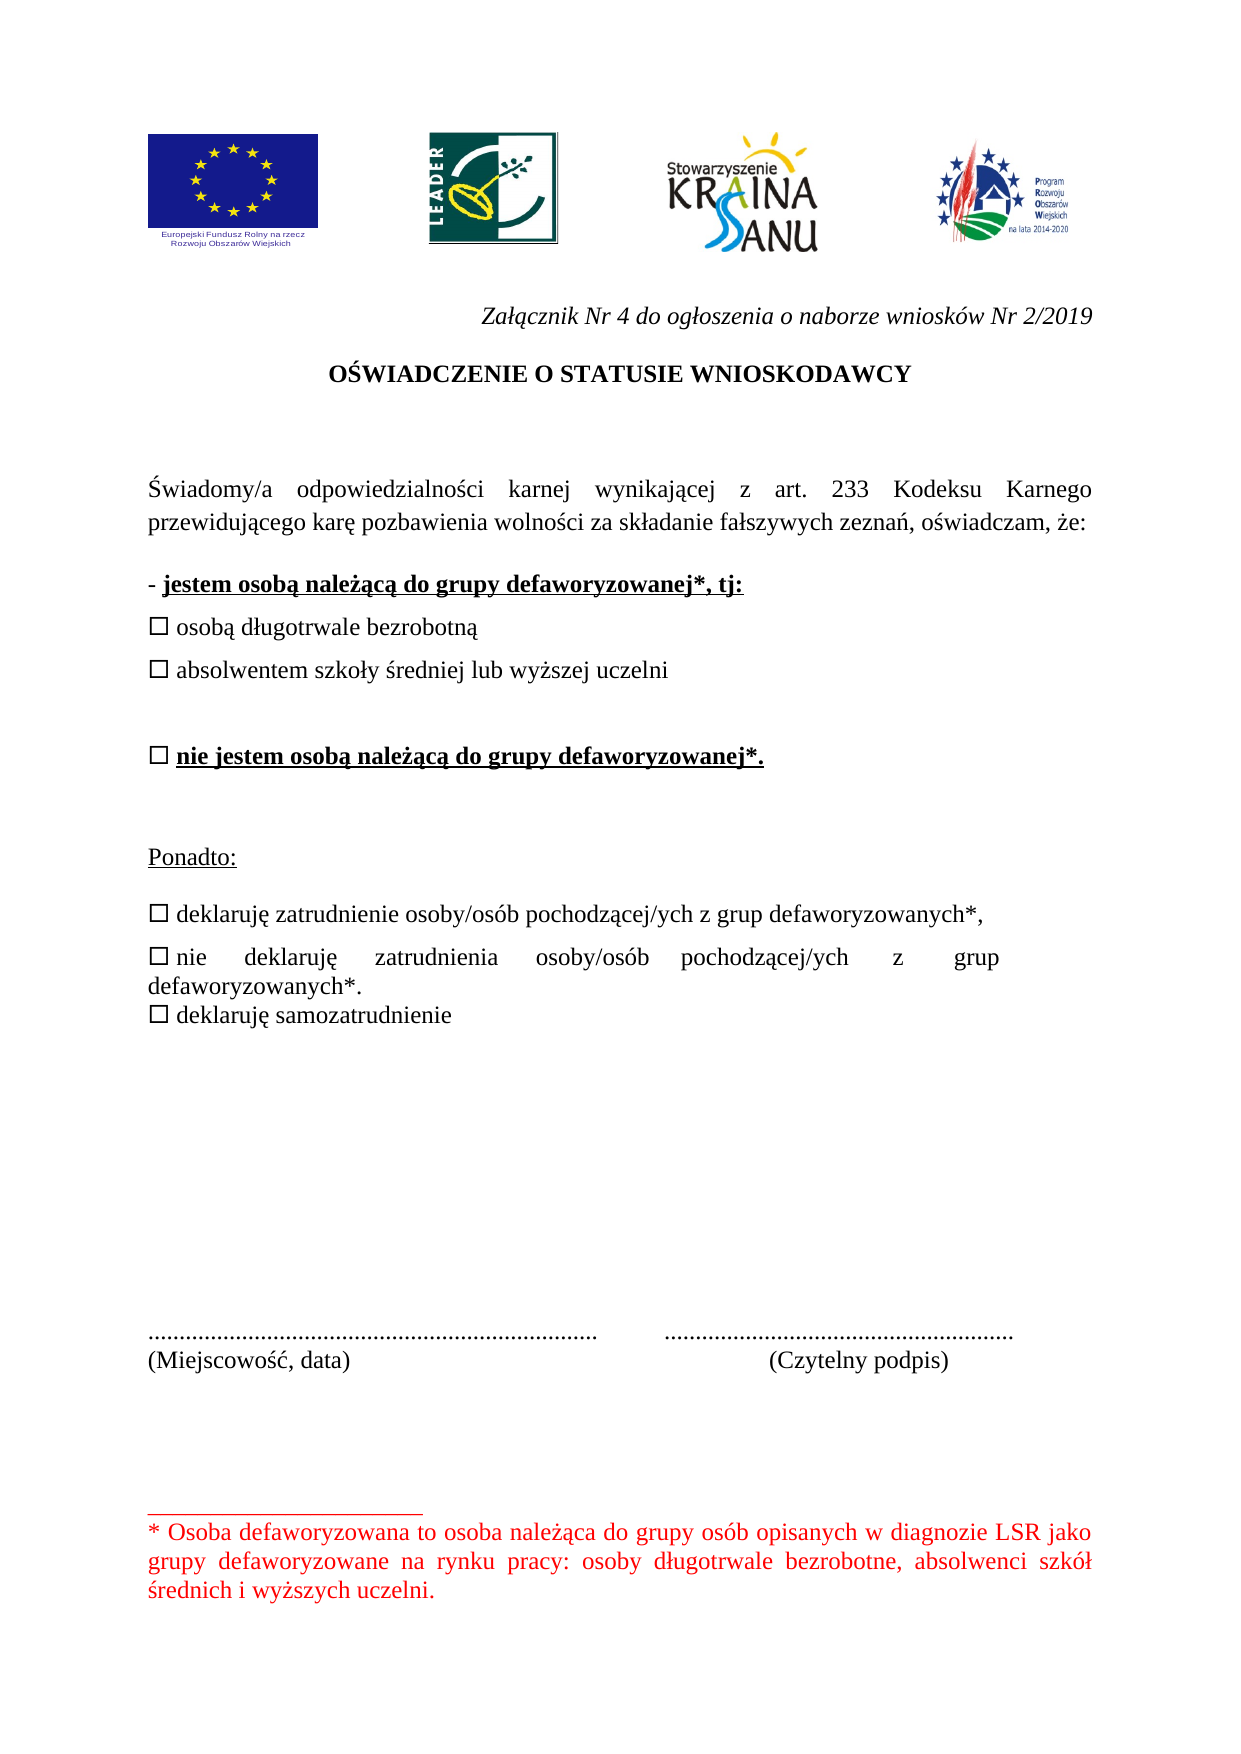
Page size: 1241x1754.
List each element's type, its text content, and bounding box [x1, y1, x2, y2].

text Ponadto: [148, 842, 1093, 871]
text ______________________ [148, 1489, 1093, 1517]
text absolwentem szkoły średniej lub wyższej uczelni [148, 655, 1093, 684]
text deklaruję zatrudnienie osoby/osób pochodzącej/ych z grup defaworyzowanych*, [148, 899, 1093, 928]
text defaworyzowanych*. [148, 971, 1093, 1000]
text nie deklaruję zatrudnienia osoby/osób pochodzącej/ych z grup [148, 942, 1093, 971]
text Świadomy/a odpowiedzialności karnej wynikającej z art. 233 Kodeksu Karnego przewidującego karę pozbawienia wolności za składanie fałszywych zeznań, oświadczam, że: [148, 474, 1093, 536]
picture [930, 132, 1079, 252]
picture [667, 132, 818, 252]
text osobą długotrwale bezrobotną [148, 612, 1093, 641]
text - jestem osobą należącą do grupy defaworyzowanej*, tj: [148, 569, 1093, 597]
text Załącznik Nr 4 do ogłoszenia o naborze wniosków Nr 2/2019 [148, 301, 1093, 330]
picture [428, 132, 559, 244]
text ........................................................................ ........................................................ (Miejscowość, data) (Czytelny podpis) [148, 1316, 1093, 1374]
text nie jestem osobą należącą do grupy defaworyzowanej*. [148, 741, 1093, 770]
text deklaruję samozatrudnienie [148, 1000, 1093, 1029]
text * Osoba defaworyzowana to osoba należąca do grupy osób opisanych w diagnozie LSR jako grupy defaworyzowane na rynku pracy: osoby długotrwale bezrobotne, absolwenci szkół średnich i wyższych uczelni. [148, 1517, 1093, 1604]
text OŚWIADCZENIE O STATUSIE WNIOSKODAWCY [148, 359, 1093, 388]
